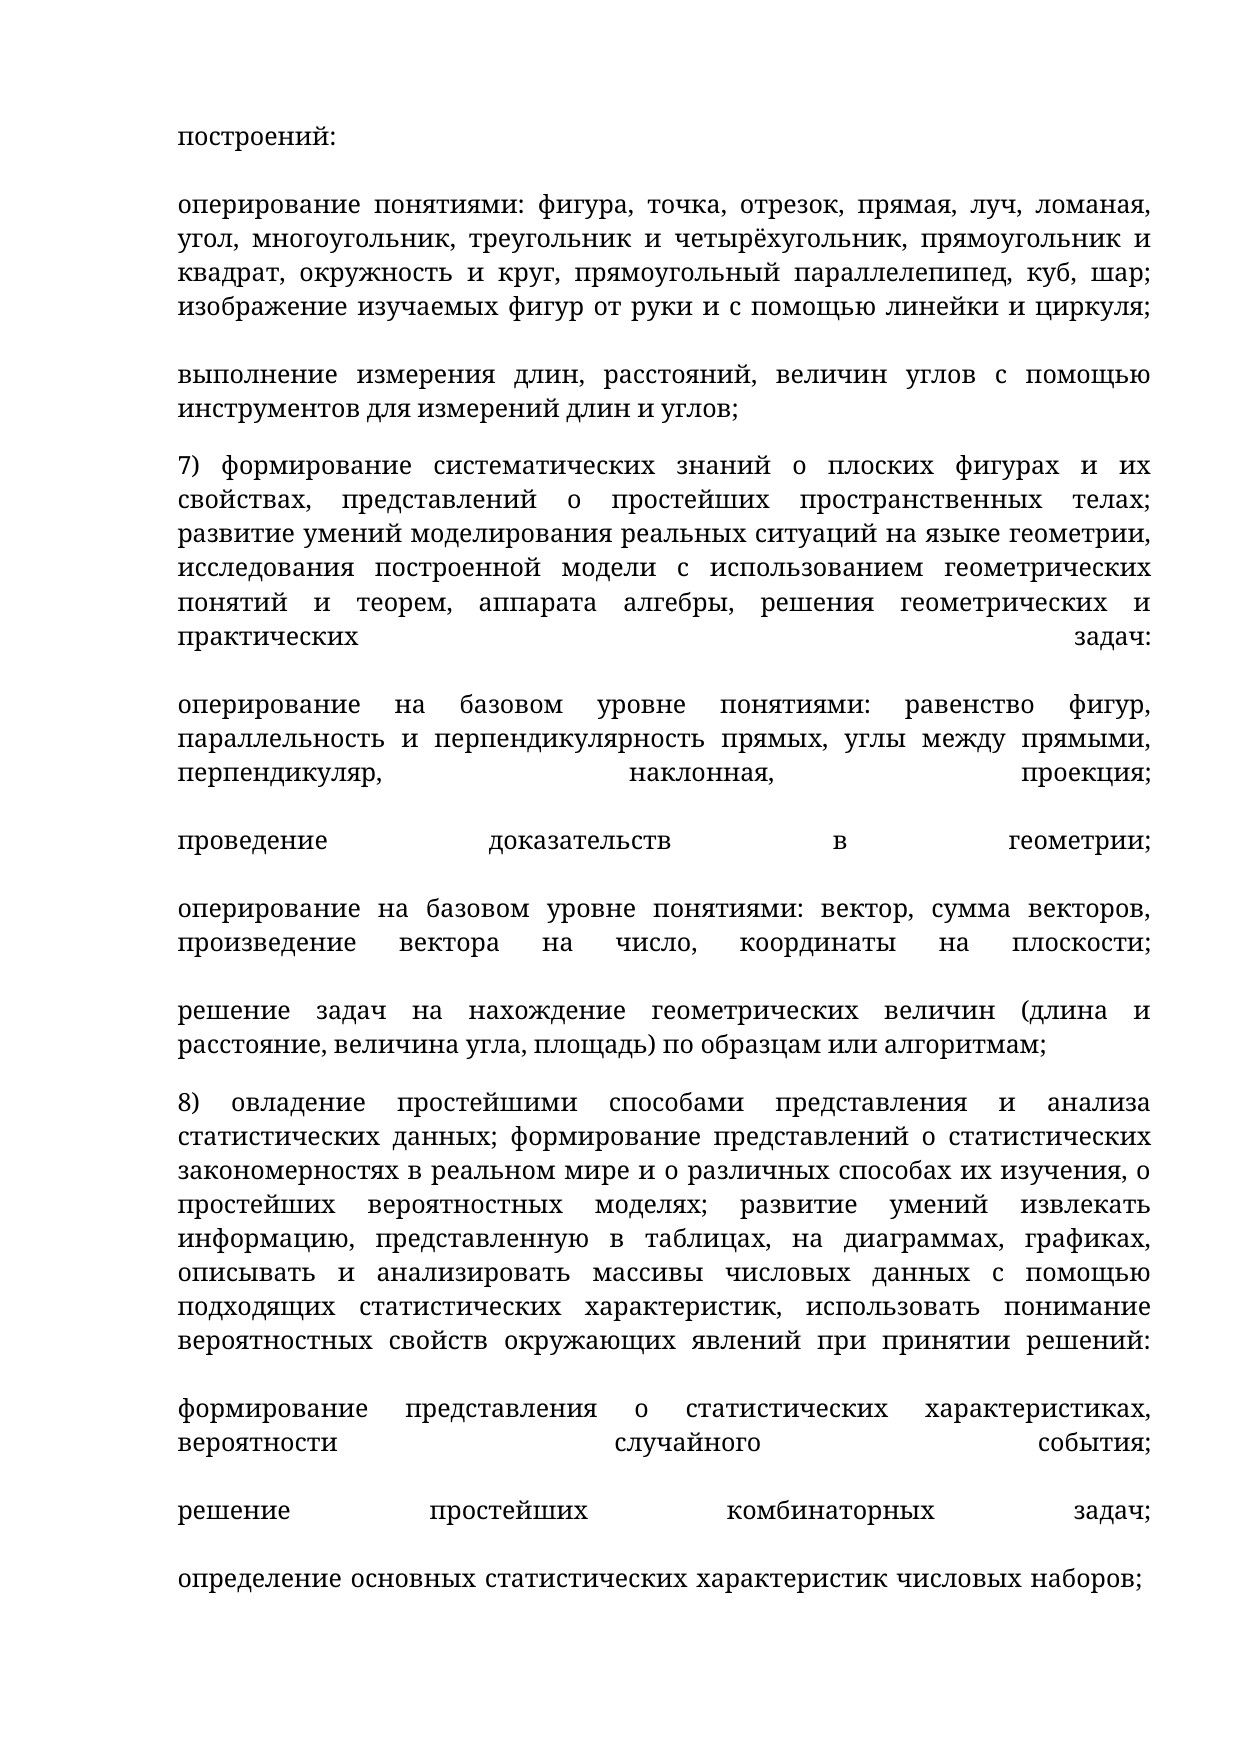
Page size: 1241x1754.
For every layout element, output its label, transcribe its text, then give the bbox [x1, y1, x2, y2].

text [177, 118, 1152, 425]
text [177, 1084, 1152, 1629]
text 7) формирование систематических знаний о плоских фигурах и их свойствах, представлений о простейших пространственных телах; развитие умений моделирования реальных ситуаций на языке геометрии, исследования построенной модели с использованием геометрических понятий и теорем, аппарата алгебры, решения геометрических и практических задач: оперирование на базовом уровне понятиями: равенство фигур, параллельность и перпендикулярность прямых, углы между прямыми, перпендикуляр, наклонная, проекция; проведение доказательств в геометрии; оперирование на базовом уровне понятиями: вектор, сумма векторов, произведение вектора на число, координаты на плоскости; решение задач на нахождение геометрических величин (длина и расстояние, величина угла, площадь) по образцам или алгоритмам; [177, 448, 1152, 1061]
